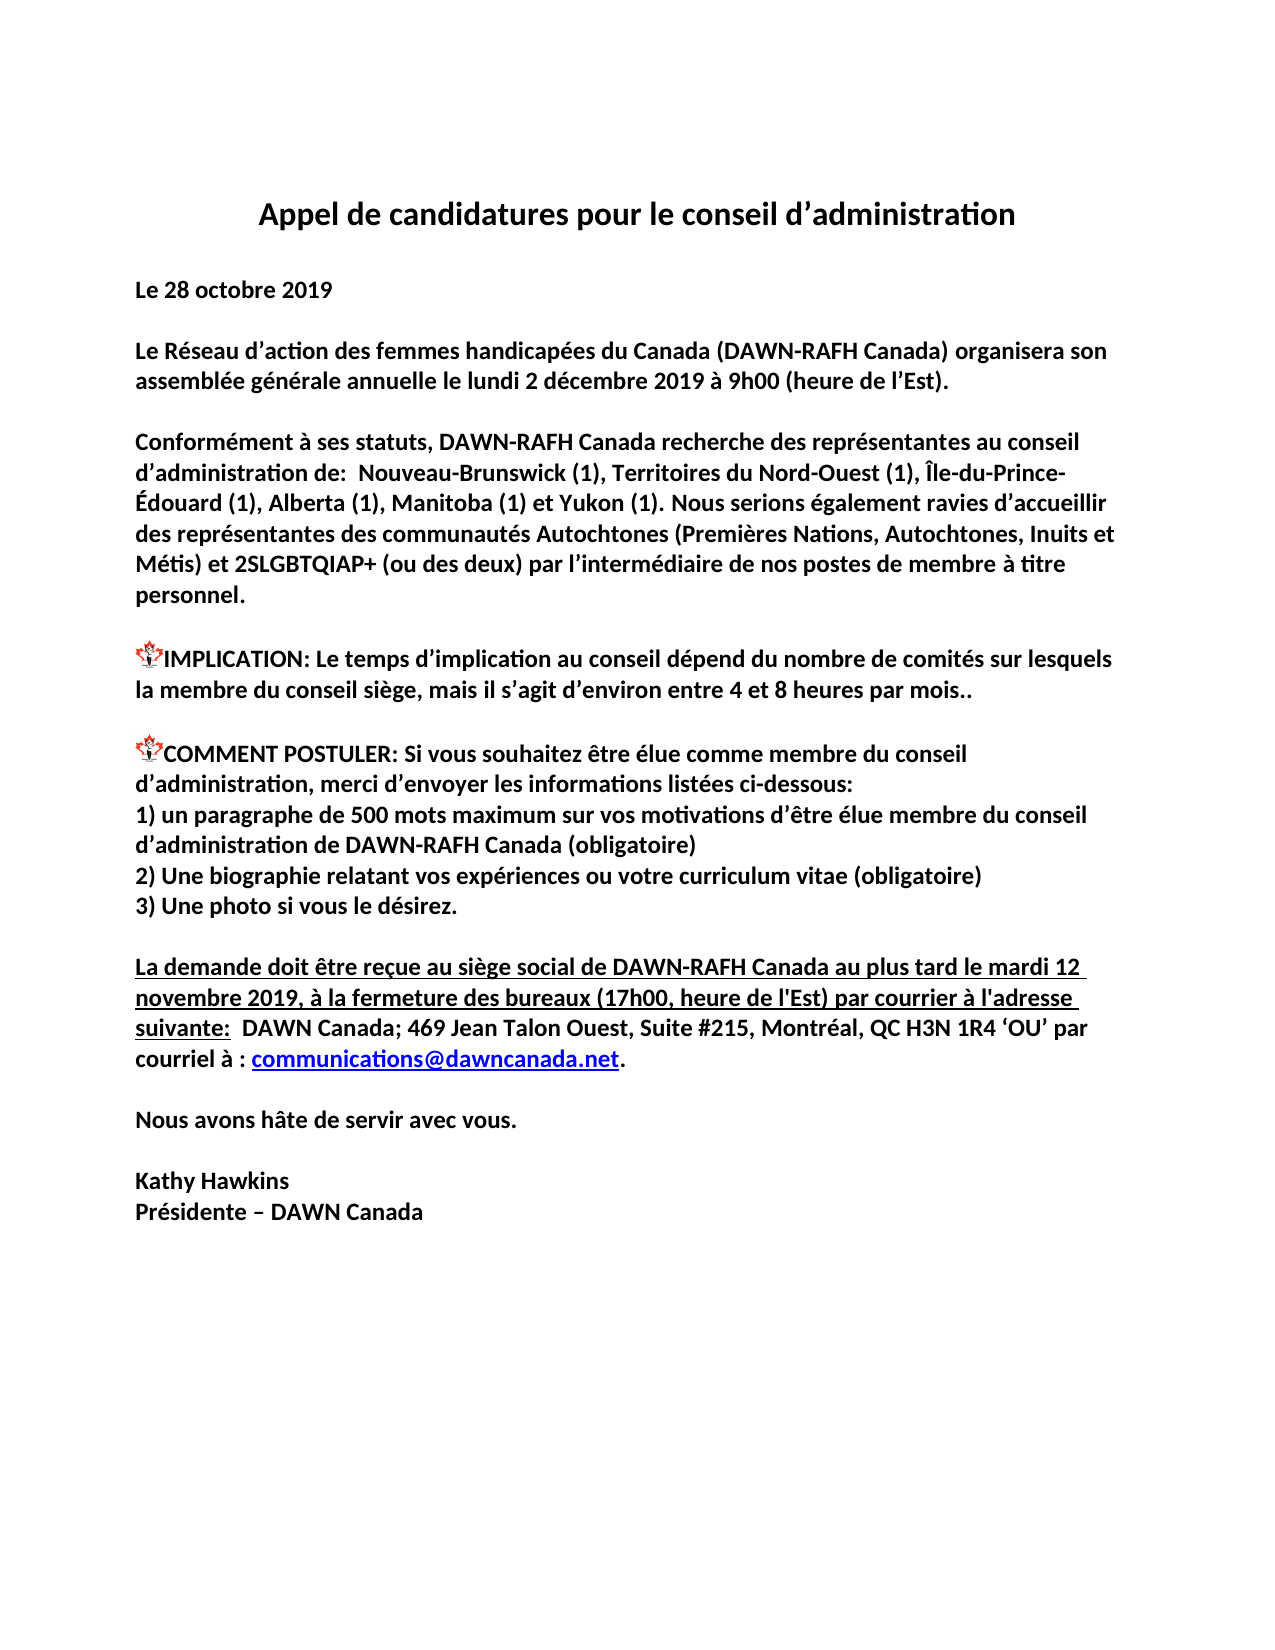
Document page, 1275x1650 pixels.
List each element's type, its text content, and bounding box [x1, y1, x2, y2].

text IMPLICATION: Le temps d’implication au conseil dépend du nombre de comités sur lesquels la membre du conseil siège, mais il s’agit d’environ entre 4 et 8 heures par mois.. [135, 640, 1125, 704]
text Kathy Hawkins [135, 1165, 1125, 1196]
text 3) Une photo si vous le désirez. [135, 890, 1125, 921]
text Le Réseau d’action des femmes handicapées du Canada (DAWN-RAFH Canada) organisera son assemblée générale annuelle le lundi 2 décembre 2019 à 9h00 (heure de l’Est). [135, 335, 1125, 396]
text La demande doit être reçue au siège social de DAWN-RAFH Canada au plus tard le mardi 12 novembre 2019, à la fermeture des bureaux (17h00, heure de l'Est) par courrier à l'adresse suivante: DAWN Canada; 469 Jean Talon Ouest, Suite #215, Montréal, QC H3N 1R4 ‘OU’ par courriel à : communications@dawncanada.net. [135, 951, 1125, 1073]
text Nous avons hâte de servir avec vous. [135, 1104, 1125, 1134]
text 2) Une biographie relatant vos expériences ou votre curriculum vitae (obligatoire) [135, 860, 1125, 890]
text Appel de candidatures pour le conseil d’administration [150, 192, 1125, 233]
text 1) un paragraphe de 500 mots maximum sur vos motivations d’être élue membre du conseil d’administration de DAWN-RAFH Canada (obligatoire) [135, 799, 1125, 860]
text COMMENT POSTULER: Si vous souhaitez être élue comme membre du conseil d’administration, merci d’envoyer les informations listées ci-dessous: [135, 735, 1125, 799]
text Présidente – DAWN Canada [135, 1196, 1125, 1226]
picture [135, 734, 164, 762]
text Le 28 octobre 2019 [135, 274, 1125, 304]
text Conformément à ses statuts, DAWN-RAFH Canada recherche des représentantes au conseil d’administration de: Nouveau-Brunswick (1), Territoires du Nord-Ouest (1), Île-du-Prince-Édouard (1), Alberta (1), Manitoba (1) et Yukon (1). Nous serions également ravies d’accueillir des représentantes des communautés Autochtones (Premières Nations, Autochtones, Inuits et Métis) et 2SLGBTQIAP+ (ou des deux) par l’intermédiaire de nos postes de membre à titre personnel. [135, 427, 1125, 610]
picture [135, 640, 164, 668]
